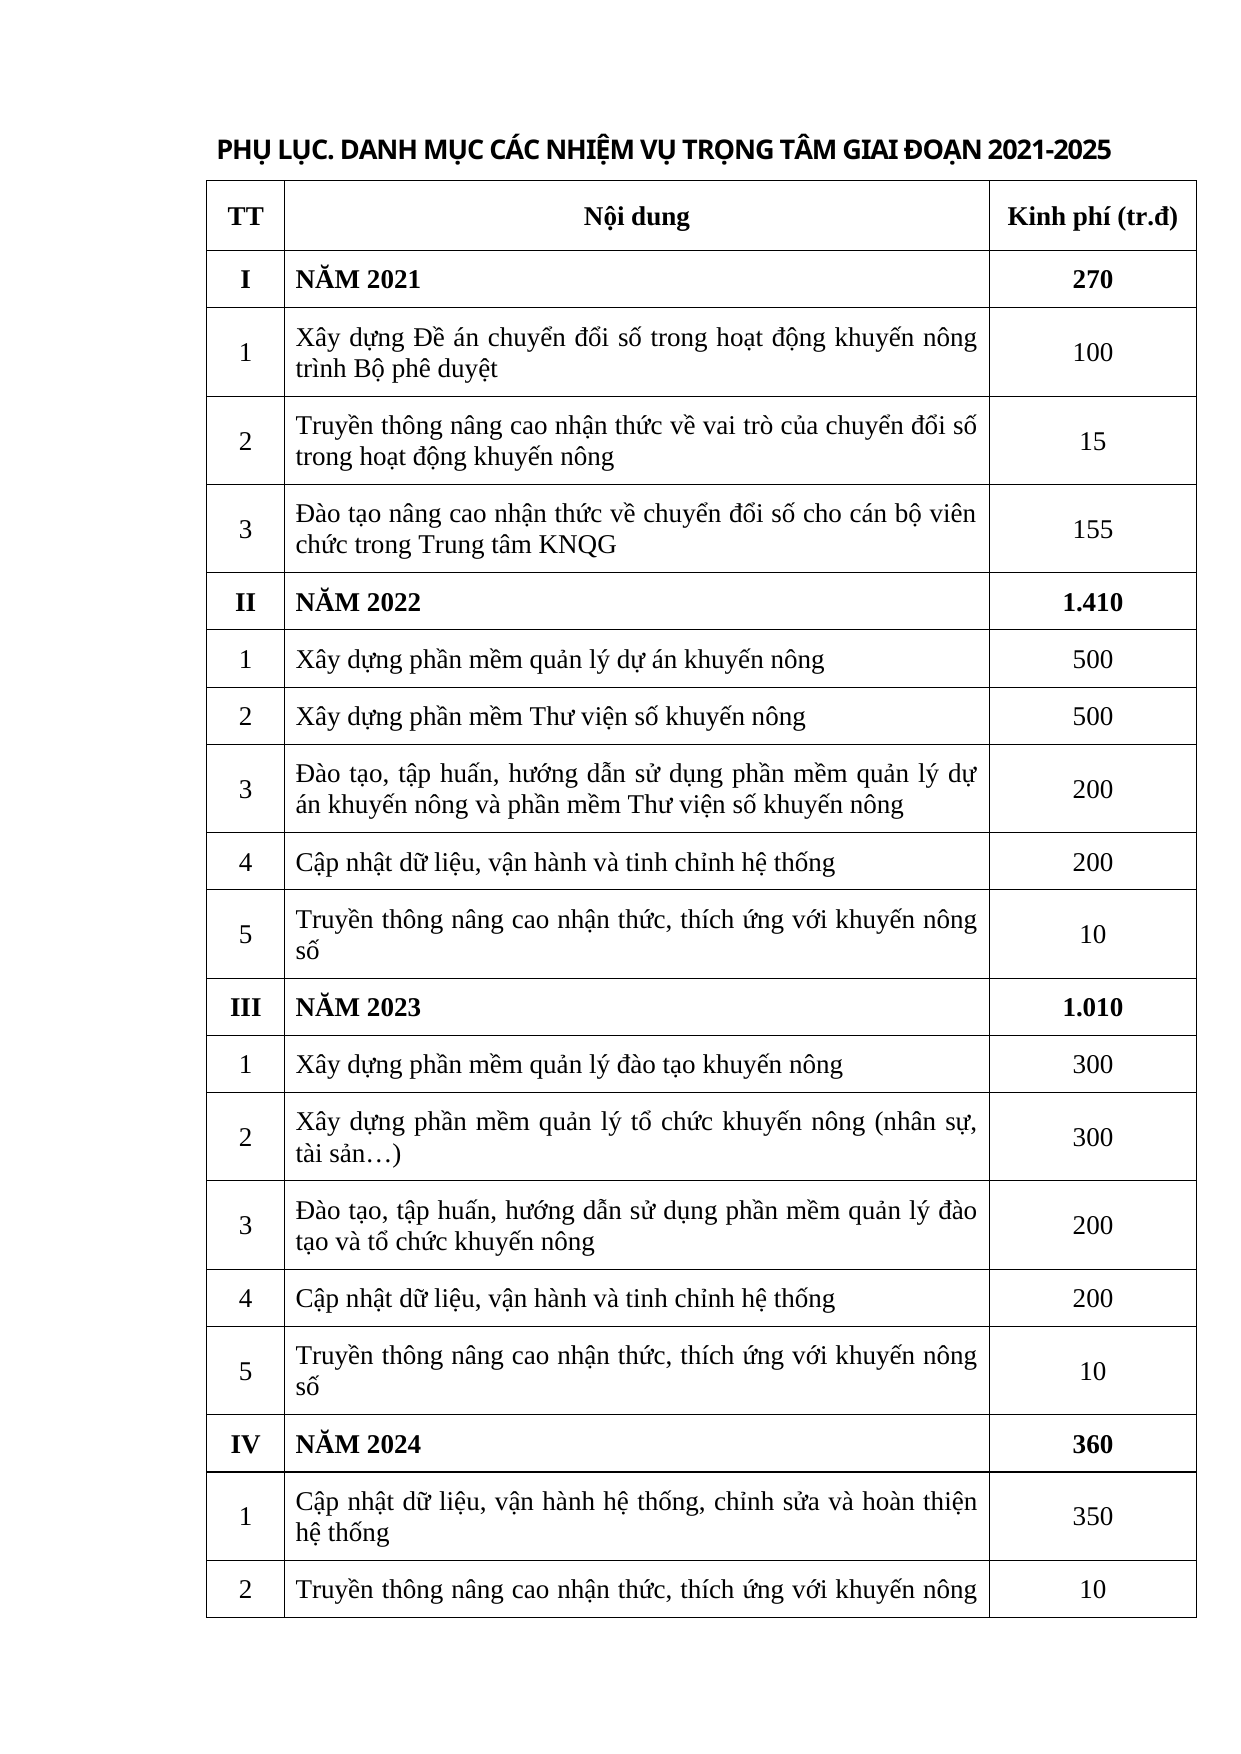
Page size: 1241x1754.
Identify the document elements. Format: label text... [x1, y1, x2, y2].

table_cell 10 [990, 1561, 1196, 1617]
table_cell 1 [207, 1473, 284, 1560]
table_cell 500 [990, 630, 1196, 687]
table_cell 10 [990, 1327, 1196, 1414]
table_header TT [207, 181, 284, 250]
table_cell Truyền thông nâng cao nhận thức về vai trò của chuyển đổi số trong hoạt động khuyến nông [285, 397, 989, 484]
table_cell 10 [990, 890, 1196, 978]
table_cell 1 [207, 1036, 284, 1092]
table_cell NĂM 2024 [285, 1415, 989, 1471]
table_cell 15 [990, 397, 1196, 484]
table_cell 155 [990, 485, 1196, 572]
table_cell I [207, 251, 284, 307]
table_cell Cập nhật dữ liệu, vận hành hệ thống, chỉnh sửa và hoàn thiện hệ thống [285, 1473, 989, 1560]
table_cell 1.010 [990, 979, 1196, 1035]
table_cell NĂM 2023 [285, 979, 989, 1035]
table_cell 3 [207, 745, 284, 832]
table_cell Truyền thông nâng cao nhận thức, thích ứng với khuyến nông số [285, 890, 989, 978]
table_cell 5 [207, 890, 284, 978]
table_cell Cập nhật dữ liệu, vận hành và tinh chỉnh hệ thống [285, 1270, 989, 1326]
table_cell 300 [990, 1093, 1196, 1180]
table_cell Cập nhật dữ liệu, vận hành và tinh chỉnh hệ thống [285, 833, 989, 889]
table_cell 4 [207, 833, 284, 889]
table_cell Đào tạo, tập huấn, hướng dẫn sử dụng phần mềm quản lý đào tạo và tổ chức khuyến nông [285, 1181, 989, 1269]
table_cell 200 [990, 833, 1196, 889]
table_cell 360 [990, 1415, 1196, 1471]
table_cell 200 [990, 1181, 1196, 1269]
table_cell 2 [207, 1093, 284, 1180]
table_cell 200 [990, 1270, 1196, 1326]
table_cell 3 [207, 485, 284, 572]
table_cell Đào tạo, tập huấn, hướng dẫn sử dụng phần mềm quản lý dự án khuyến nông và phần mềm Thư viện số khuyến nông [285, 745, 989, 832]
table_cell Đào tạo nâng cao nhận thức về chuyển đổi số cho cán bộ viên chức trong Trung tâm KNQG [285, 485, 989, 572]
table_cell 2 [207, 688, 284, 744]
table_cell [285, 1561, 989, 1617]
table_cell 270 [990, 251, 1196, 307]
table_header Nội dung [285, 181, 989, 250]
table_cell 200 [990, 745, 1196, 832]
table_cell 2 [207, 397, 284, 484]
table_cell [285, 1327, 989, 1414]
table_cell Xây dựng phần mềm Thư viện số khuyến nông [285, 688, 989, 744]
table_cell NĂM 2022 [285, 573, 989, 629]
table_cell 100 [990, 308, 1196, 396]
table_cell 3 [207, 1181, 284, 1269]
table_cell 300 [990, 1036, 1196, 1092]
table_cell 350 [990, 1473, 1196, 1560]
table_cell 1 [207, 308, 284, 396]
table_cell 2 [207, 1561, 284, 1617]
table_cell Xây dựng phần mềm quản lý tổ chức khuyến nông (nhân sự, tài sản…) [285, 1093, 989, 1180]
table_cell IV [207, 1415, 284, 1471]
table_cell 1 [207, 630, 284, 687]
text PHỤ LỤC. DANH MỤC CÁC NHIỆM VỤ TRỌNG TÂM GIAI ĐOẠN 2021-2025 [207, 131, 1122, 167]
table_cell 500 [990, 688, 1196, 744]
table_cell 4 [207, 1270, 284, 1326]
table_header Kinh phí (tr.đ) [990, 181, 1196, 250]
table_cell 5 [207, 1327, 284, 1414]
table_cell III [207, 979, 284, 1035]
table_cell Xây dựng phần mềm quản lý đào tạo khuyến nông [285, 1036, 989, 1092]
table_cell Xây dựng phần mềm quản lý dự án khuyến nông [285, 630, 989, 687]
table_cell Xây dựng Đề án chuyển đổi số trong hoạt động khuyến nông trình Bộ phê duyệt [285, 308, 989, 396]
table_cell 1.410 [990, 573, 1196, 629]
table_cell NĂM 2021 [285, 251, 989, 307]
table_cell II [207, 573, 284, 629]
